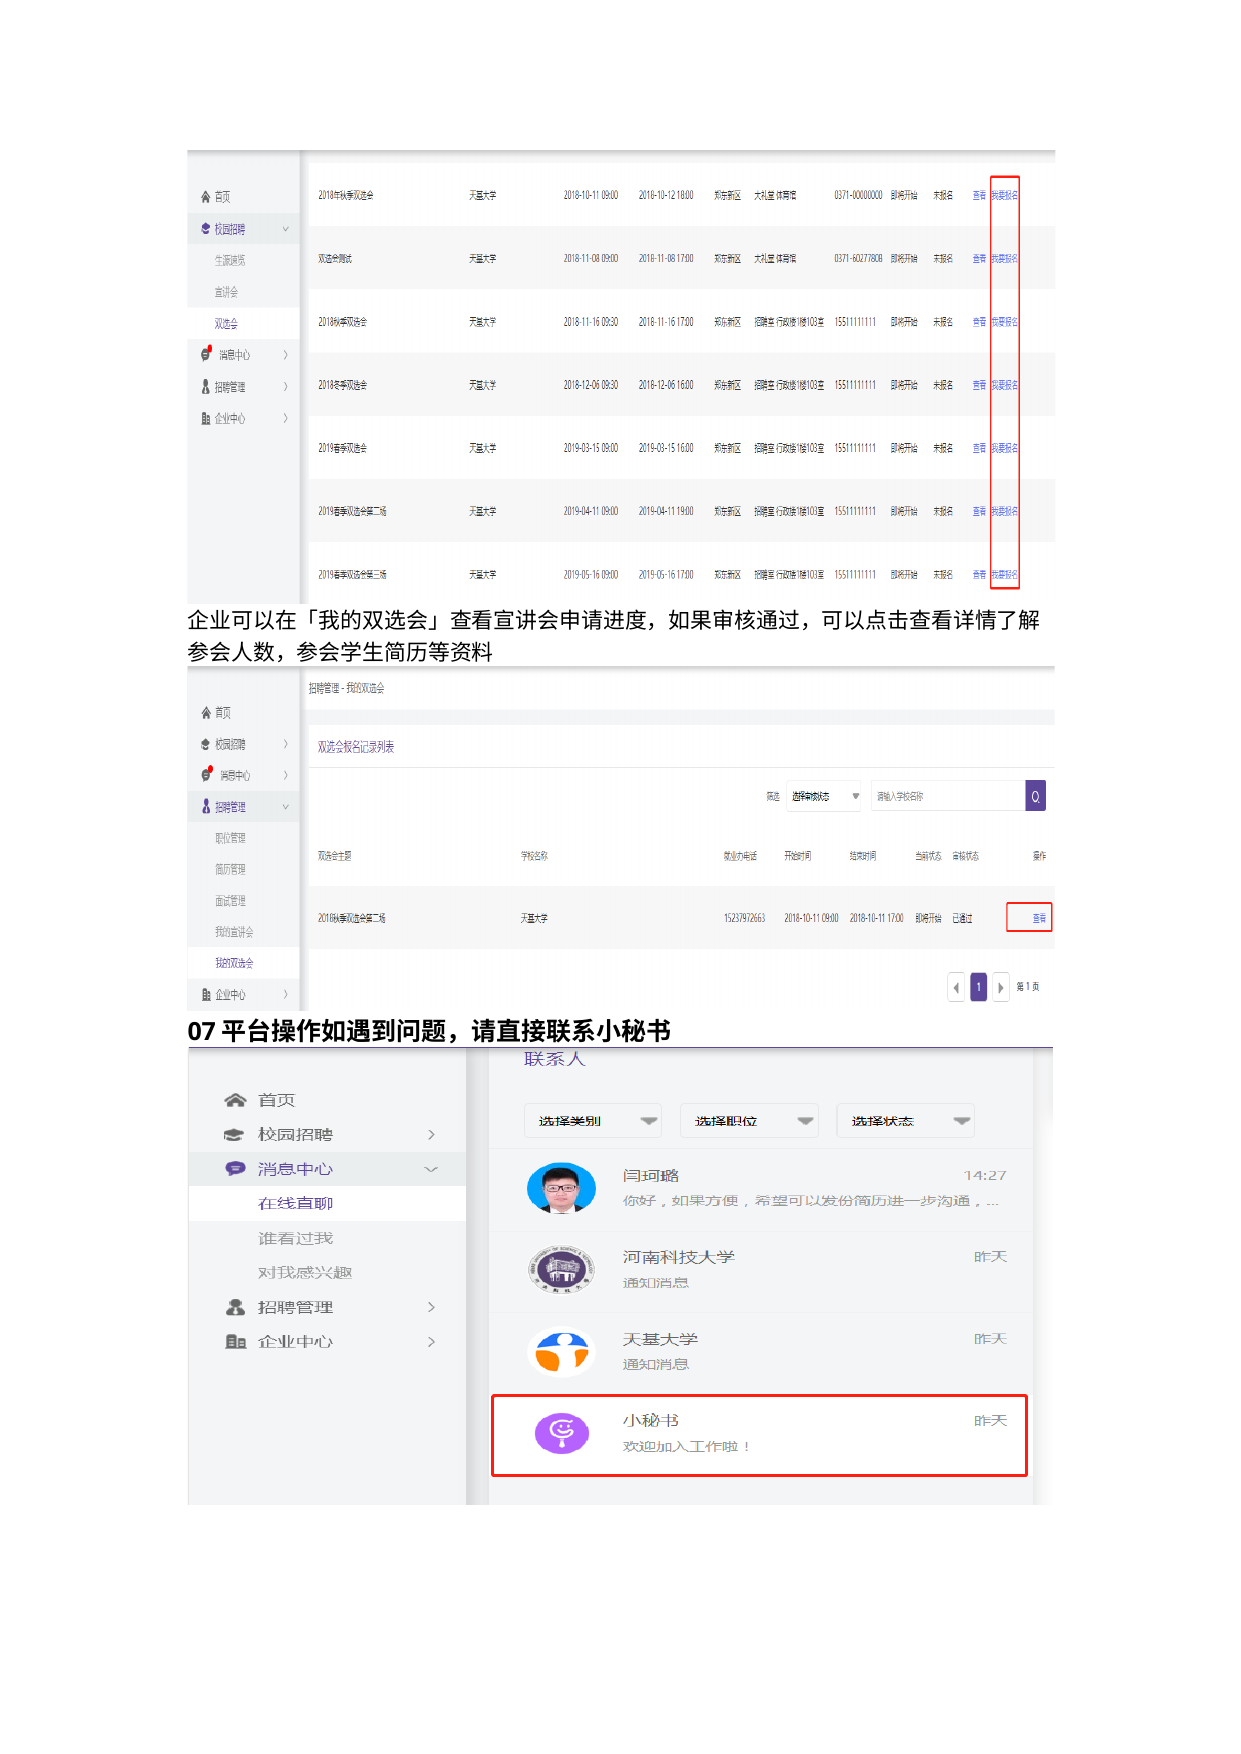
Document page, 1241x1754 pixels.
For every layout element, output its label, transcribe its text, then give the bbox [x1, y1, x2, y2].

picture [187, 1047, 1053, 1505]
picture [187, 666, 1055, 1011]
text 07平台操作如遇到问题，请直接联系小秘书 [187, 1011, 1053, 1047]
picture [187, 150, 1056, 604]
text 企业可以在「我的双选会」查看宣讲会申请进度，如果审核通过，可以点击查看详情了解参会人数，参会学生简历等资料 [187, 604, 1053, 666]
